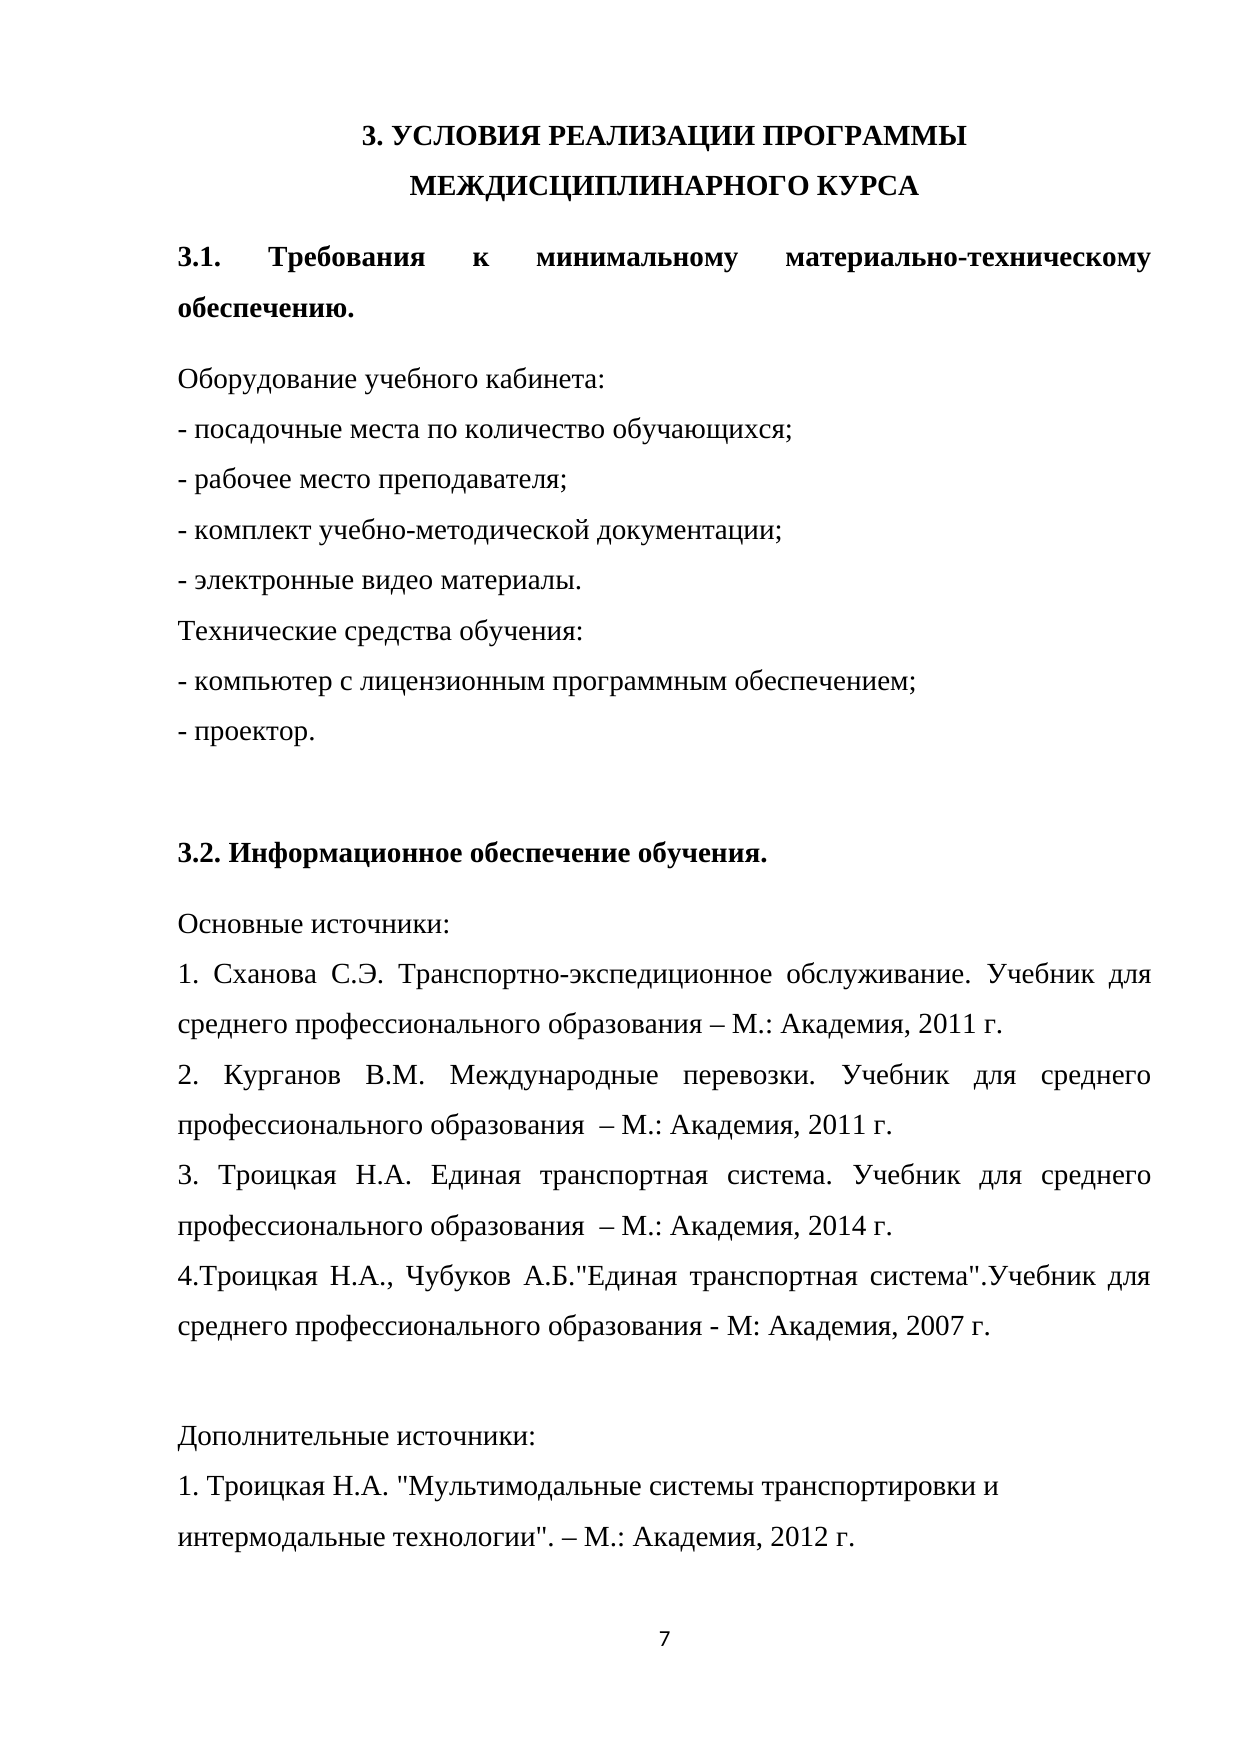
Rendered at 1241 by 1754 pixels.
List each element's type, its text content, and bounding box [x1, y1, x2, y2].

text Основные источники: [177, 906, 1152, 939]
text 1. Троицкая Н.А. "Мультимодальные системы транспортировки и интермодальные технологии". – М.: Академия, 2012 г. [177, 1468, 1152, 1552]
text 4.Троицкая Н.А., Чубуков А.Б."Единая транспортная система".Учебник для среднего профессионального образования - М: Академия, 2007 г. [177, 1258, 1152, 1342]
text - компьютер с лицензионным программным обеспечением; [177, 663, 1152, 696]
text - электронные видео материалы. [177, 562, 1152, 596]
text 3. Троицкая Н.А. Единая транспортная система. Учебник для среднего профессионального образования – М.: Академия, 2014 г. [177, 1157, 1152, 1241]
text 1. Сханова С.Э. Транспортно-экспедиционное обслуживание. Учебник для среднего профессионального образования – М.: Академия, 2011 г. [177, 956, 1152, 1040]
text - посадочные места по количество обучающихся; [177, 411, 1152, 445]
text Оборудование учебного кабинета: [177, 361, 1152, 394]
text Дополнительные источники: [118, 1418, 1152, 1452]
text 3.1. Требования к минимальному материально-техническому обеспечению. [177, 239, 1152, 323]
text 3. УСЛОВИЯ РЕАЛИЗАЦИИ ПРОГРАММЫ МЕЖДИСЦИПЛИНАРНОГО КУРСА [177, 118, 1152, 202]
text 3.2. Информационное обеспечение обучения. [177, 835, 1152, 868]
text 2. Курганов В.М. Международные перевозки. Учебник для среднего профессионального образования – М.: Академия, 2011 г. [177, 1057, 1152, 1141]
text Технические средства обучения: [177, 613, 1152, 646]
text - комплект учебно-методической документации; [177, 512, 1152, 546]
text - рабочее место преподавателя; [177, 462, 1152, 495]
text - проектор. [177, 713, 1152, 747]
